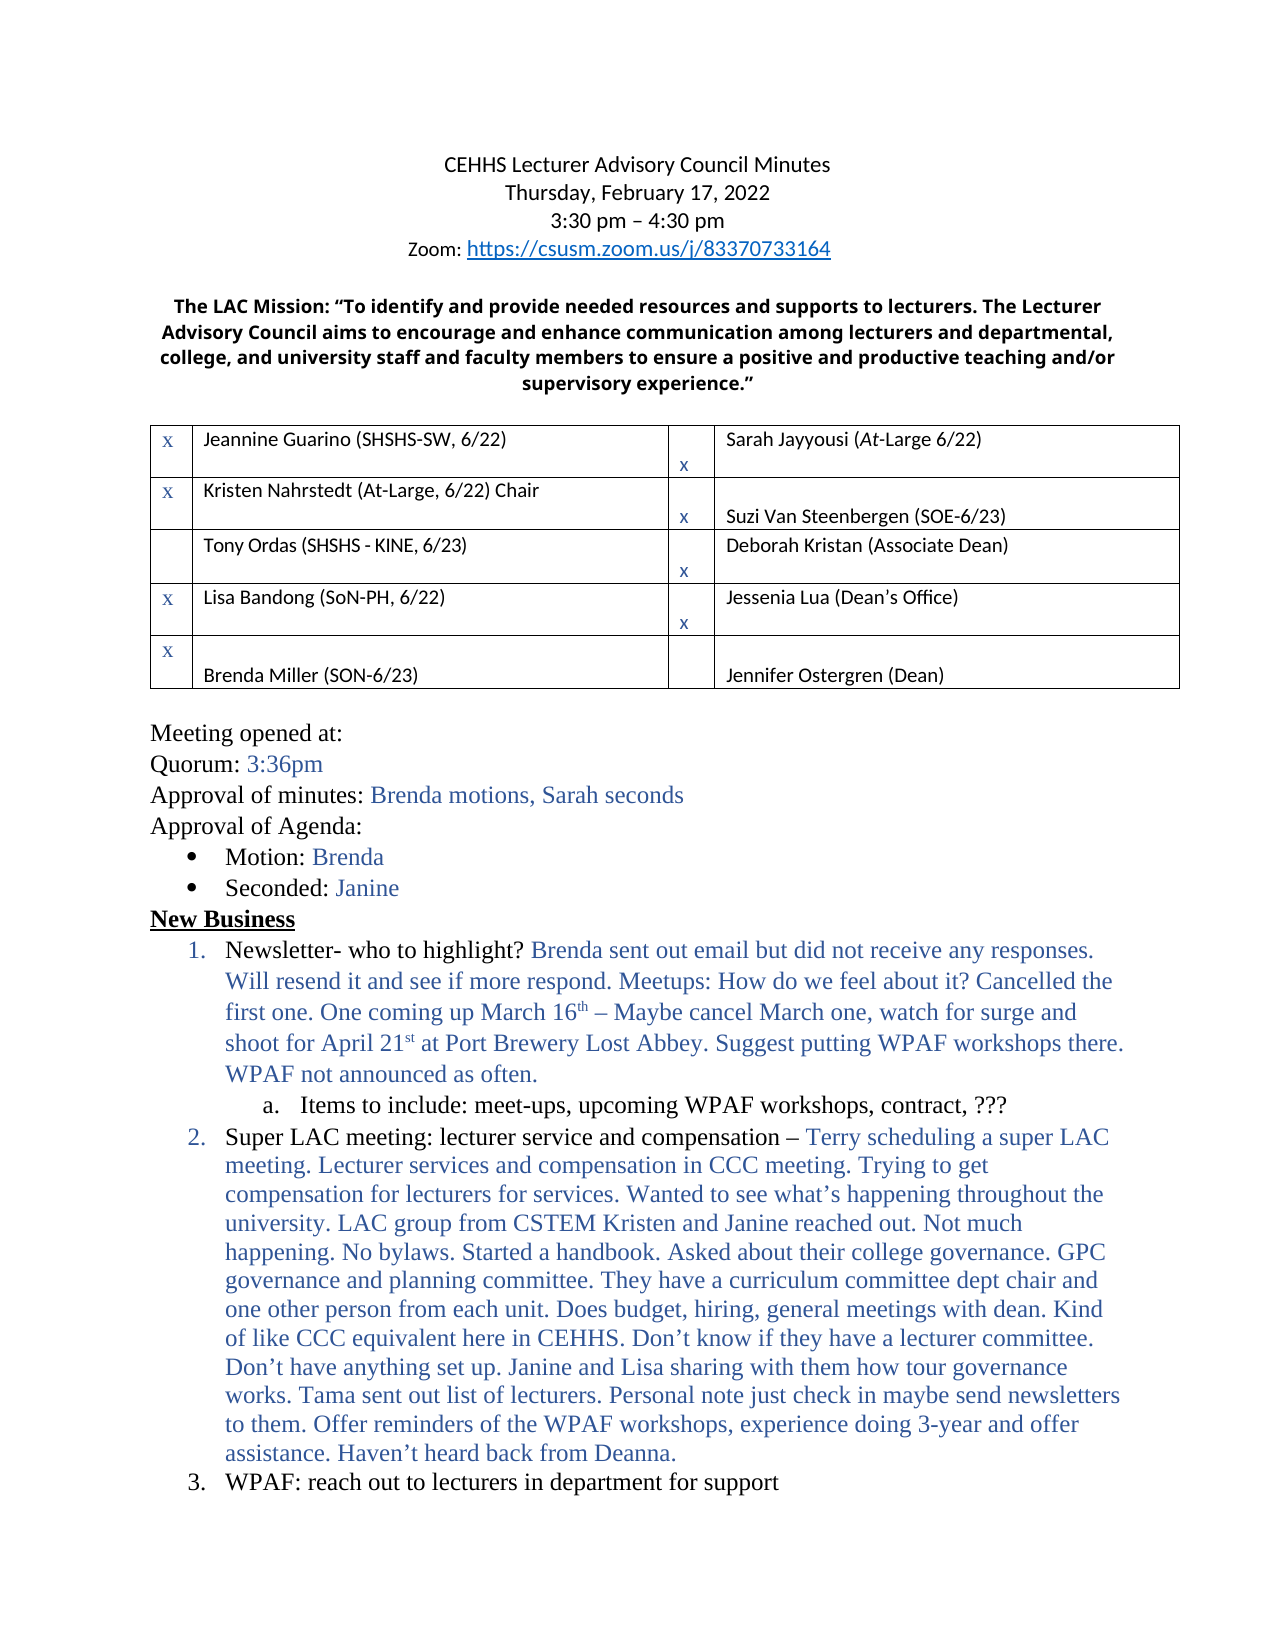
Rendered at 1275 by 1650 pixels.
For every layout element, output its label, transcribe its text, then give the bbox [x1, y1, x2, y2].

text New Business [150, 904, 1125, 933]
table_cell Suzi Van Steenbergen (SOE-6/23) [715, 478, 1179, 528]
text Thursday, February 17, 2022 [150, 178, 1125, 206]
text Quorum: 3:36pm [150, 749, 1125, 778]
list Newsletter- who to highlight? Brenda sent out email but did not receive any responses. Will resend it and see if more respond. Meetups: How do we feel about it? Cancelled the first one. One coming up March 16th – Maybe cancel March one, watch for surge and shoot for April 21st at Port Brewery Lost Abbey. Suggest putting WPAF workshops there. WPAF not announced as often. [187, 935, 1125, 1088]
list WPAF: reach out to lecturers in department for support [187, 1467, 1125, 1495]
table_cell Brenda Miller (SON-6/23) [193, 636, 668, 688]
table_cell x [151, 584, 192, 635]
table_cell x [669, 530, 714, 583]
table_cell [151, 530, 192, 583]
list Seconded: Janine [187, 873, 1125, 902]
table_cell x [669, 478, 714, 528]
list Super LAC meeting: lecturer service and compensation – Terry scheduling a super LAC meeting. Lecturer services and compensation in CCC meeting. Trying to get compensation for lecturers for services. Wanted to see what’s happening throughout the university. LAC group from CSTEM Kristen and Janine reached out. Not much happening. No bylaws. Started a handbook. Asked about their college governance. GPC governance and planning committee. They have a curriculum committee dept chair and one other person from each unit. Does budget, hiring, general meetings with dean. Kind of like CCC equivalent here in CEHHS. Don’t know if they have a lecturer committee. Don’t have anything set up. Janine and Lisa sharing with them how tour governance works. Tama sent out list of lecturers. Personal note just check in maybe send newsletters to them. Offer reminders of the WPAF workshops, experience doing 3-year and offer assistance. Haven’t heard back from Deanna. [187, 1122, 1125, 1467]
table_header Jeannine Guarino (SHSHS-SW, 6/22) [193, 426, 668, 477]
table_cell x [669, 584, 714, 635]
list Items to include: meet-ups, upcoming WPAF workshops, contract, ??? [262, 1091, 1125, 1119]
table_cell Jessenia Lua (Dean’s Office) [715, 584, 1179, 635]
table_cell Lisa Bandong (SoN-PH, 6/22) [193, 584, 668, 635]
text Meeting opened at: [150, 689, 1125, 747]
table_cell Jennifer Ostergren (Dean) [715, 636, 1179, 688]
table_cell Tony Ordas (SHSHS - KINE, 6/23) [193, 530, 668, 583]
table_header x [669, 426, 714, 477]
table_cell x [151, 478, 192, 528]
table_cell Kristen Nahrstedt (At-Large, 6/22) Chair [193, 478, 668, 528]
text Approval of Agenda: [150, 811, 1125, 840]
table_header Sarah Jayyousi (At-Large 6/22) [715, 426, 1179, 477]
text Approval of minutes: Brenda motions, Sarah seconds [150, 780, 1125, 809]
list Motion: Brenda [187, 842, 1125, 871]
text The LAC Mission: “To identify and provide needed resources and supports to lecturers. The Lecturer Advisory Council aims to encourage and enhance communication among lecturers and departmental, college, and university staff and faculty members to ensure a positive and productive teaching and/or supervisory experience.” [150, 293, 1125, 396]
text CEHHS Lecturer Advisory Council Minutes [150, 150, 1125, 178]
table_header x [151, 426, 192, 477]
table_cell x [151, 636, 192, 688]
table_cell Deborah Kristan (Associate Dean) [715, 530, 1179, 583]
table_cell [669, 636, 714, 688]
text Zoom: https://csusm.zoom.us/j/83370733164 [375, 234, 1125, 262]
text 3:30 pm – 4:30 pm [150, 206, 1125, 234]
